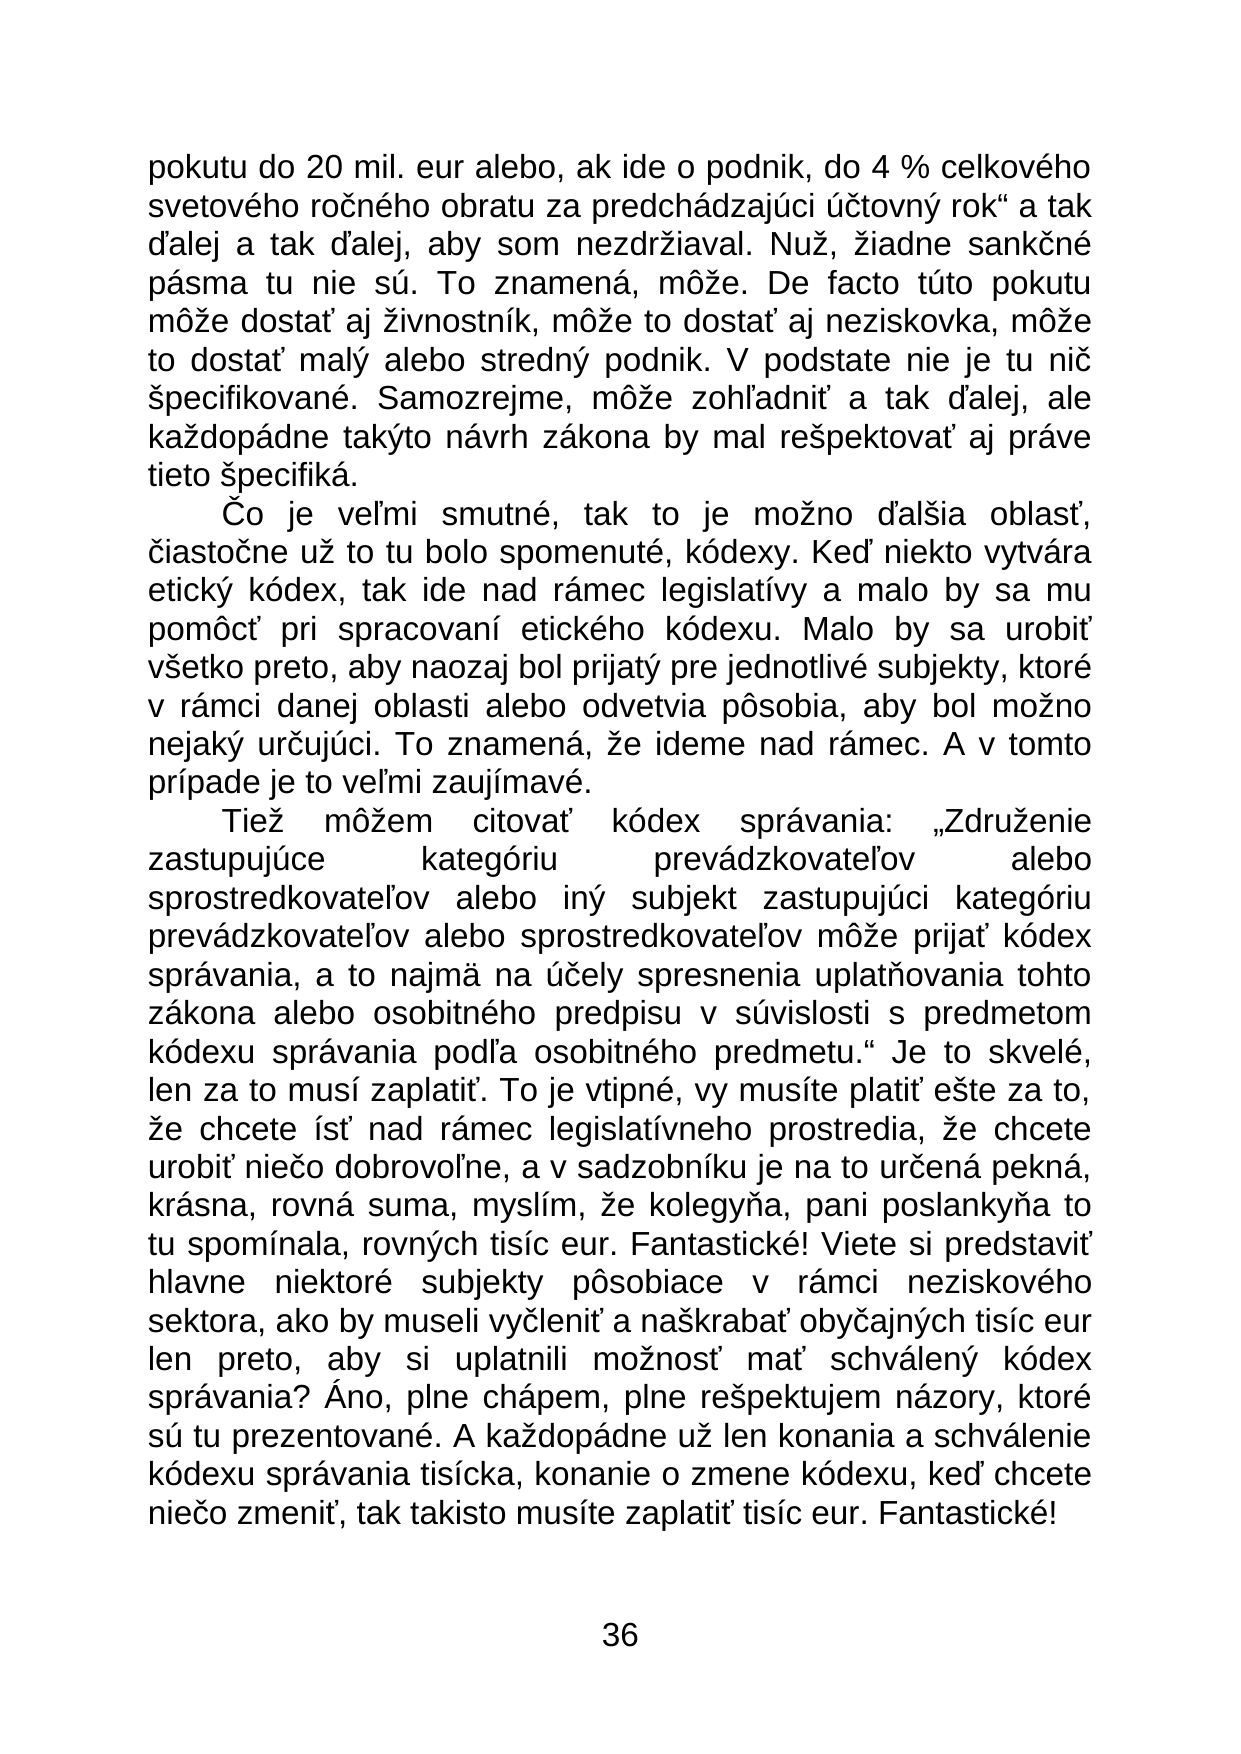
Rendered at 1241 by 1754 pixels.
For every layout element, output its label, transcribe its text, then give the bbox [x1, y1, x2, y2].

text Čo je veľmi smutné, tak to je možno ďalšia oblasť, čiastočne už to tu bolo spomenuté, kódexy. Keď niekto vytvára etický kódex, tak ide nad rámec legislatívy a malo by sa mu pomôcť pri spracovaní etického kódexu. Malo by sa urobiť všetko preto, aby naozaj bol prijatý pre jednotlivé subjekty, ktoré v rámci danej oblasti alebo odvetvia pôsobia, aby bol možno nejaký určujúci. To znamená, že ideme nad rámec. A v tomto prípade je to veľmi zaujímavé. [148, 493, 1093, 801]
text Tiež môžem citovať kódex správania: „Združenie zastupujúce kategóriu prevádzkovateľov alebo sprostredkovateľov alebo iný subjekt zastupujúci kategóriu prevádzkovateľov alebo sprostredkovateľov môže prijať kódex správania, a to najmä na účely spresnenia uplatňovania tohto zákona alebo osobitného predpisu v súvislosti s predmetom kódexu správania podľa osobitného predmetu.“ Je to skvelé, len za to musí zaplatiť. To je vtipné, vy musíte platiť ešte za to, že chcete ísť nad rámec legislatívneho prostredia, že chcete urobiť niečo dobrovoľne, a v sadzobníku je na to určená pekná, krásna, rovná suma, myslím, že kolegyňa, pani poslankyňa to tu spomínala, rovných tisíc eur. Fantastické! Viete si predstaviť hlavne niektoré subjekty pôsobiace v rámci neziskového sektora, ako by museli vyčleniť a naškrabať obyčajných tisíc eur len preto, aby si uplatnili možnosť mať schválený kódex správania? Áno, plne chápem, plne rešpektujem názory, ktoré sú tu prezentované. A každopádne už len konania a schválenie kódexu správania tisícka, konanie o zmene kódexu, keď chcete niečo zmeniť, tak takisto musíte zaplatiť tisíc eur. Fantastické! [148, 801, 1093, 1531]
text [148, 148, 1093, 493]
